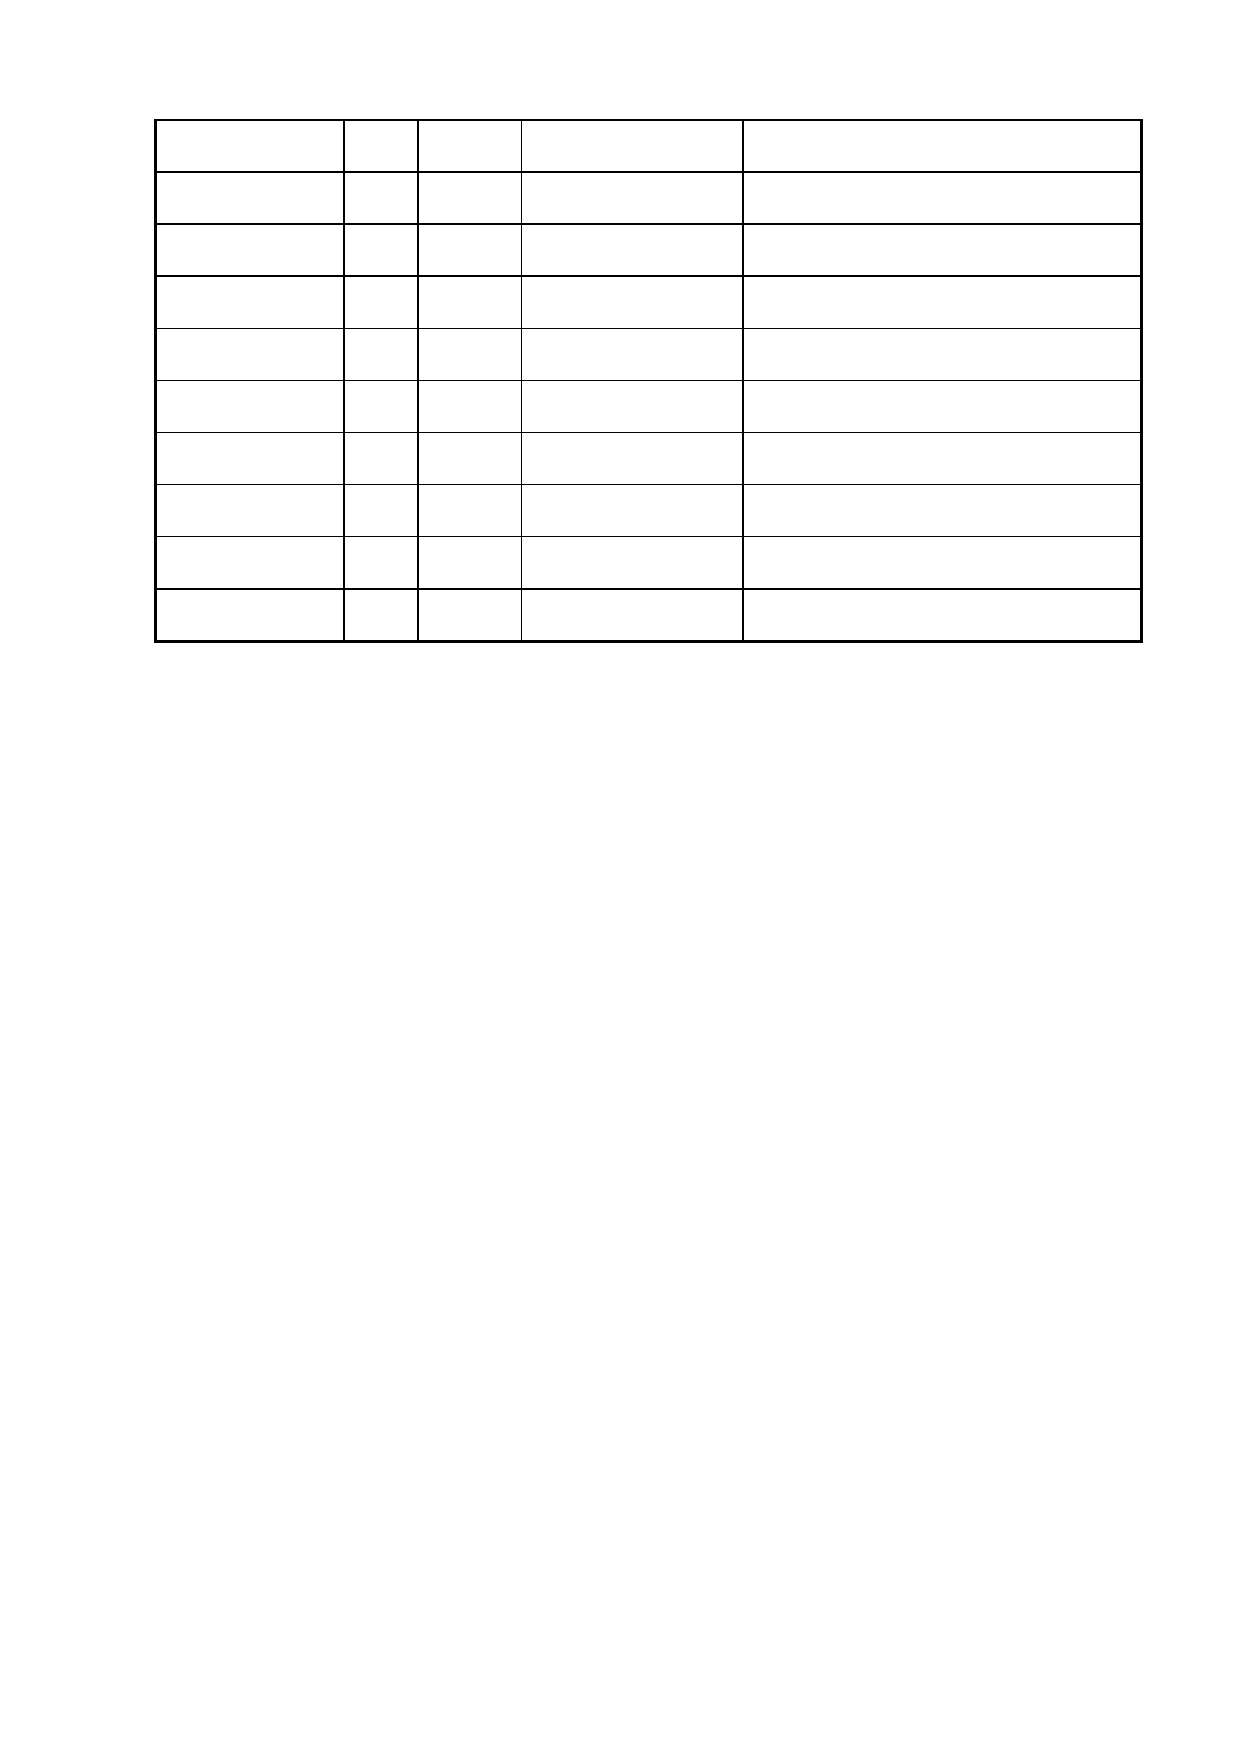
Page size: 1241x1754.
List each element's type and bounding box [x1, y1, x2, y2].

table_cell [345, 537, 417, 588]
table_cell [157, 433, 343, 484]
table_cell [419, 277, 521, 327]
table_cell [419, 590, 521, 640]
table_cell [522, 329, 742, 379]
table_cell [345, 225, 417, 275]
table_cell [744, 433, 1140, 484]
table_cell [744, 329, 1140, 379]
table_cell [345, 173, 417, 223]
table_cell [157, 590, 343, 640]
table_cell [419, 121, 521, 171]
table_cell [157, 329, 343, 379]
table_cell [157, 121, 343, 171]
table_cell [157, 173, 343, 223]
table_cell [522, 121, 742, 171]
table_cell [744, 590, 1140, 640]
table_cell [744, 277, 1140, 327]
table_cell [345, 590, 417, 640]
table_cell [345, 381, 417, 432]
table_cell [744, 381, 1140, 432]
table_cell [419, 329, 521, 379]
table_cell [157, 277, 343, 327]
table_cell [419, 173, 521, 223]
table_cell [345, 277, 417, 327]
table_cell [345, 433, 417, 484]
table_cell [744, 537, 1140, 588]
table_cell [157, 381, 343, 432]
table_cell [744, 225, 1140, 275]
table_cell [522, 173, 742, 223]
table_cell [419, 225, 521, 275]
table_cell [419, 537, 521, 588]
table_cell [419, 433, 521, 484]
table_cell [345, 329, 417, 379]
table_cell [744, 121, 1140, 171]
table_cell [419, 485, 521, 536]
table_cell [522, 590, 742, 640]
table_cell [522, 485, 742, 536]
table_cell [522, 277, 742, 327]
table_cell [345, 485, 417, 536]
table_cell [157, 225, 343, 275]
table_cell [744, 173, 1140, 223]
table_cell [744, 485, 1140, 536]
table_cell [522, 381, 742, 432]
table_cell [419, 381, 521, 432]
table_cell [522, 537, 742, 588]
table_cell [157, 485, 343, 536]
table_cell [522, 225, 742, 275]
table_cell [522, 433, 742, 484]
table_cell [345, 121, 417, 171]
table_cell [157, 537, 343, 588]
